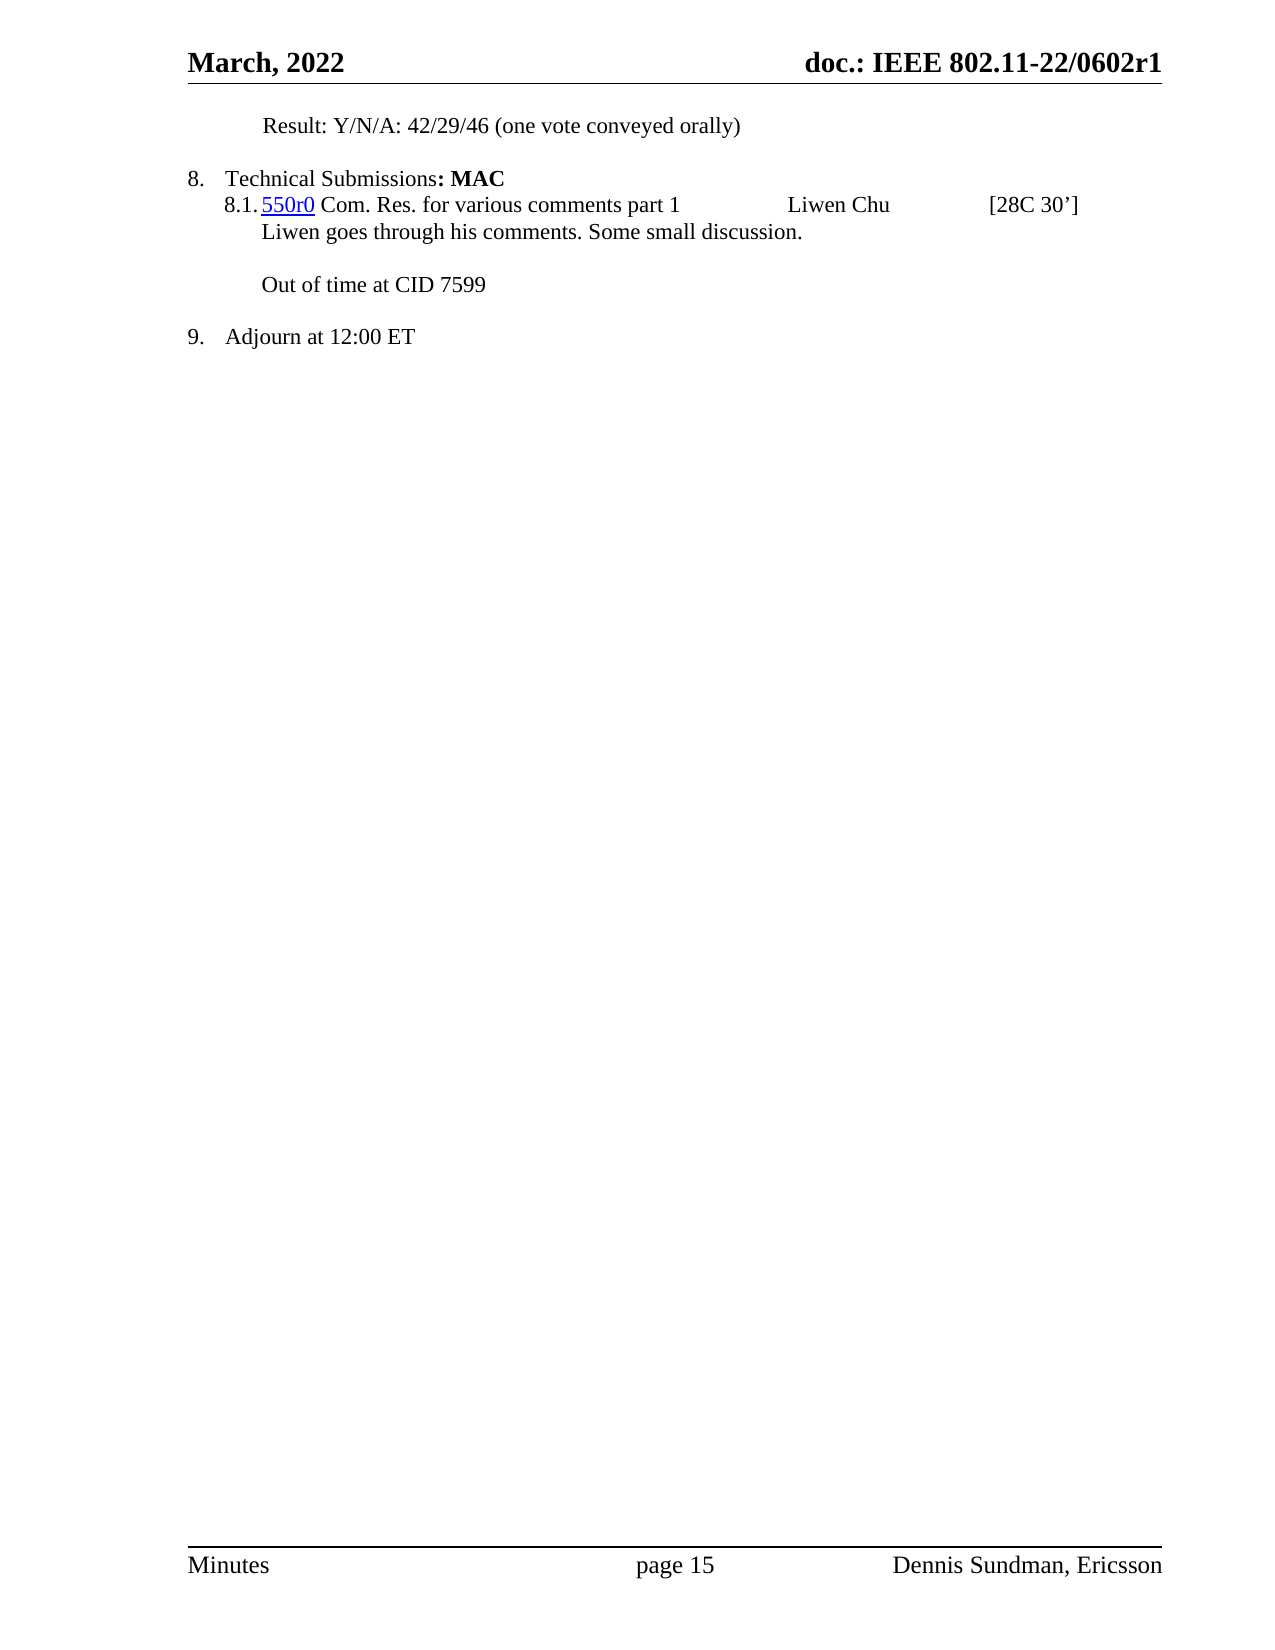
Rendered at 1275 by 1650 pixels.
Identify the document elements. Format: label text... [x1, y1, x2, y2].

list Technical Submissions: MAC [187, 165, 1162, 192]
list Liwen goes through his comments. Some small discussion. [261, 218, 1162, 244]
list 550r0 Com. Res. for various comments part 1 Liwen Chu [28C 30’] [224, 192, 1162, 218]
text Result: Y/N/A: 42/29/46 (one vote conveyed orally) [262, 112, 1162, 139]
list Out of time at CID 7599 [261, 271, 1162, 297]
list Adjourn at 12:00 ET [187, 323, 1162, 350]
